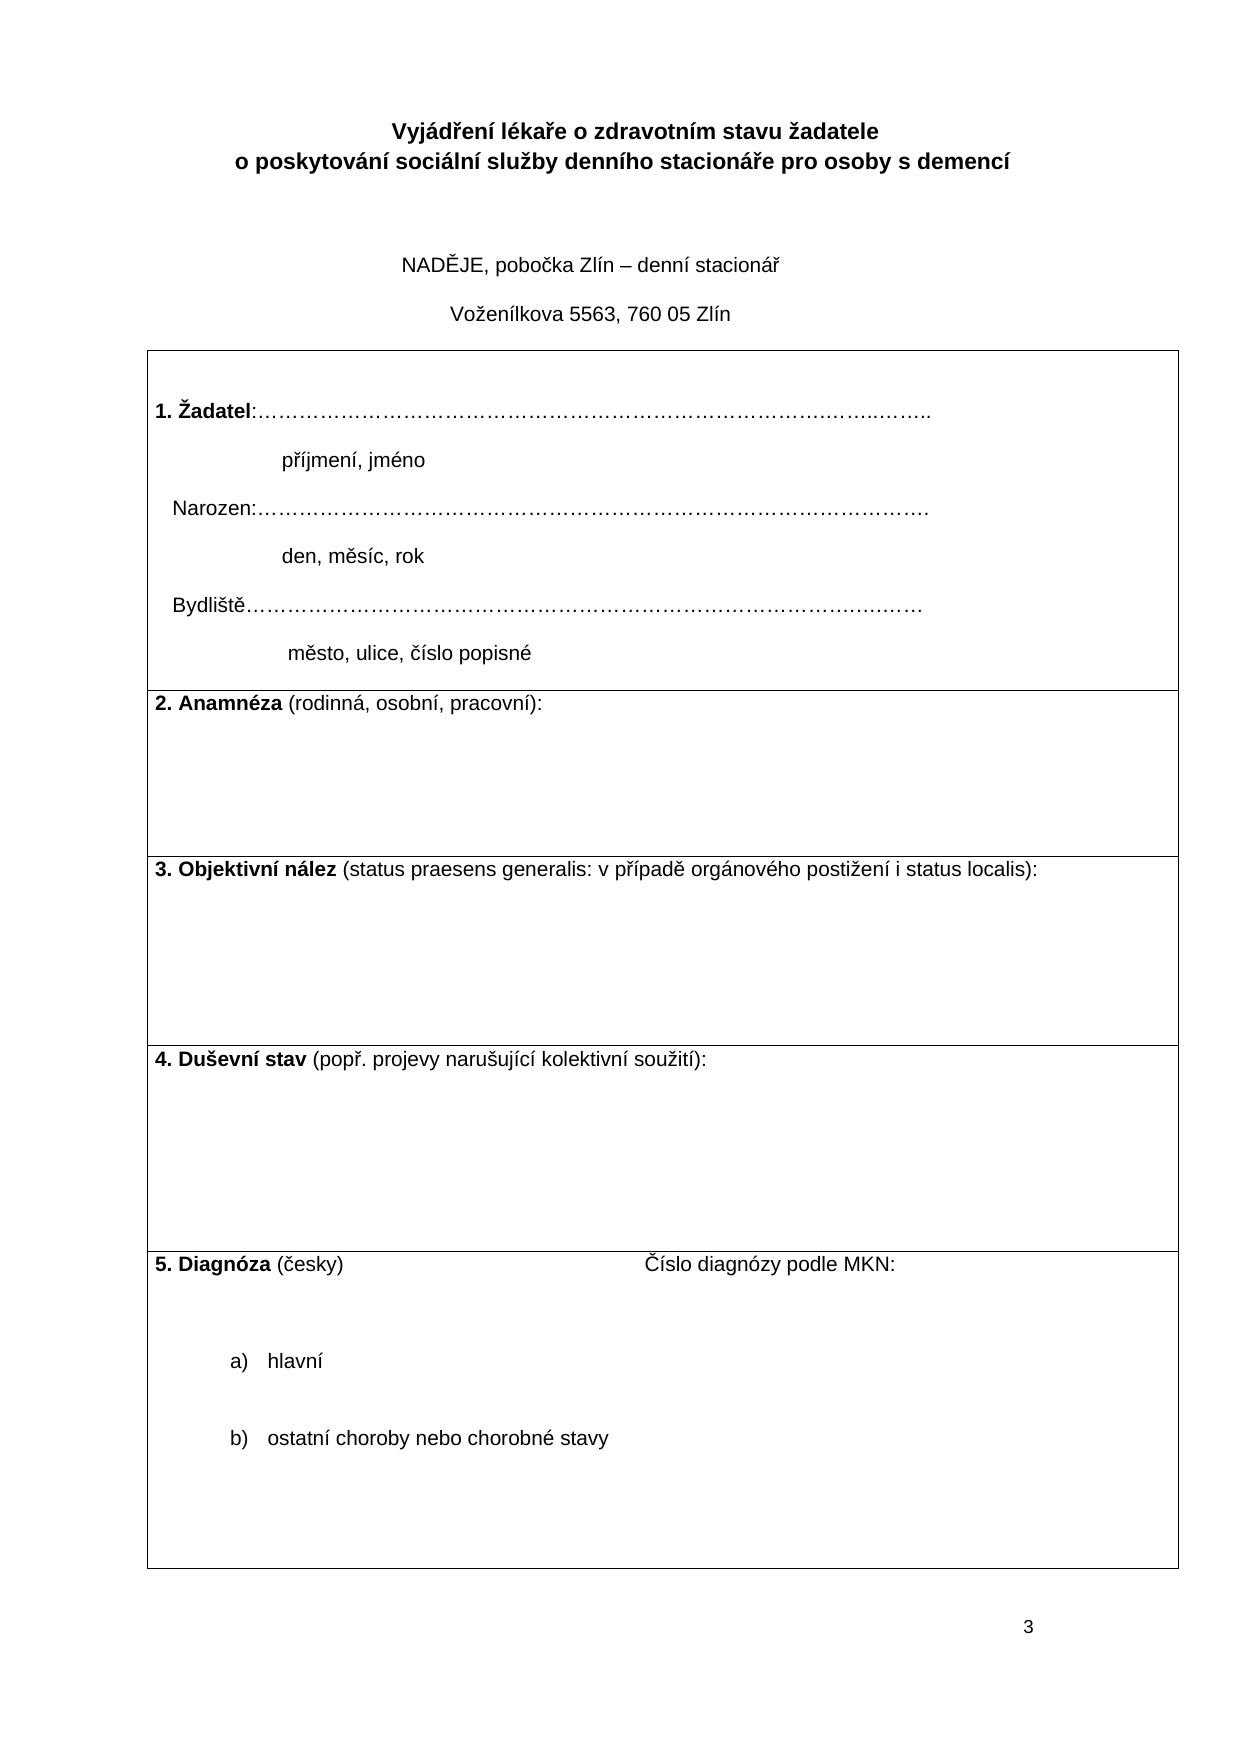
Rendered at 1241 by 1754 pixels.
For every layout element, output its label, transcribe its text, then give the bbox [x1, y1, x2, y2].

text Vyjádření lékaře o zdravotním stavu žadatele o poskytování sociální služby denního stacionáře pro osoby s demencí [148, 118, 1033, 175]
table_cell 2. Anamnéza (rodinná, osobní, pracovní): [148, 691, 1178, 856]
table_cell 4. Duševní stav (popř. projevy narušující kolektivní soužití): [148, 1046, 1178, 1251]
text NADĚJE, pobočka Zlín – denní stacionář [148, 253, 1033, 277]
table_cell 5. Diagnóza (česky) Číslo diagnózy podle MKN: hlavní ostatní choroby nebo chorobné stavy [148, 1252, 1178, 1568]
table_cell 3. Objektivní nález (status praesens generalis: v případě orgánového postižení i status localis): [148, 857, 1178, 1045]
text Voženílkova 5563, 760 05 Zlín [148, 302, 1033, 326]
table_header 1. Žadatel:……………………………………………………………………….……..…….. příjmení, jméno Narozen:……………………………………………………………………………………. den, měsíc, rok Bydliště…………………………………………………………………………….….…… město, ulice, číslo popisné [148, 351, 1178, 689]
